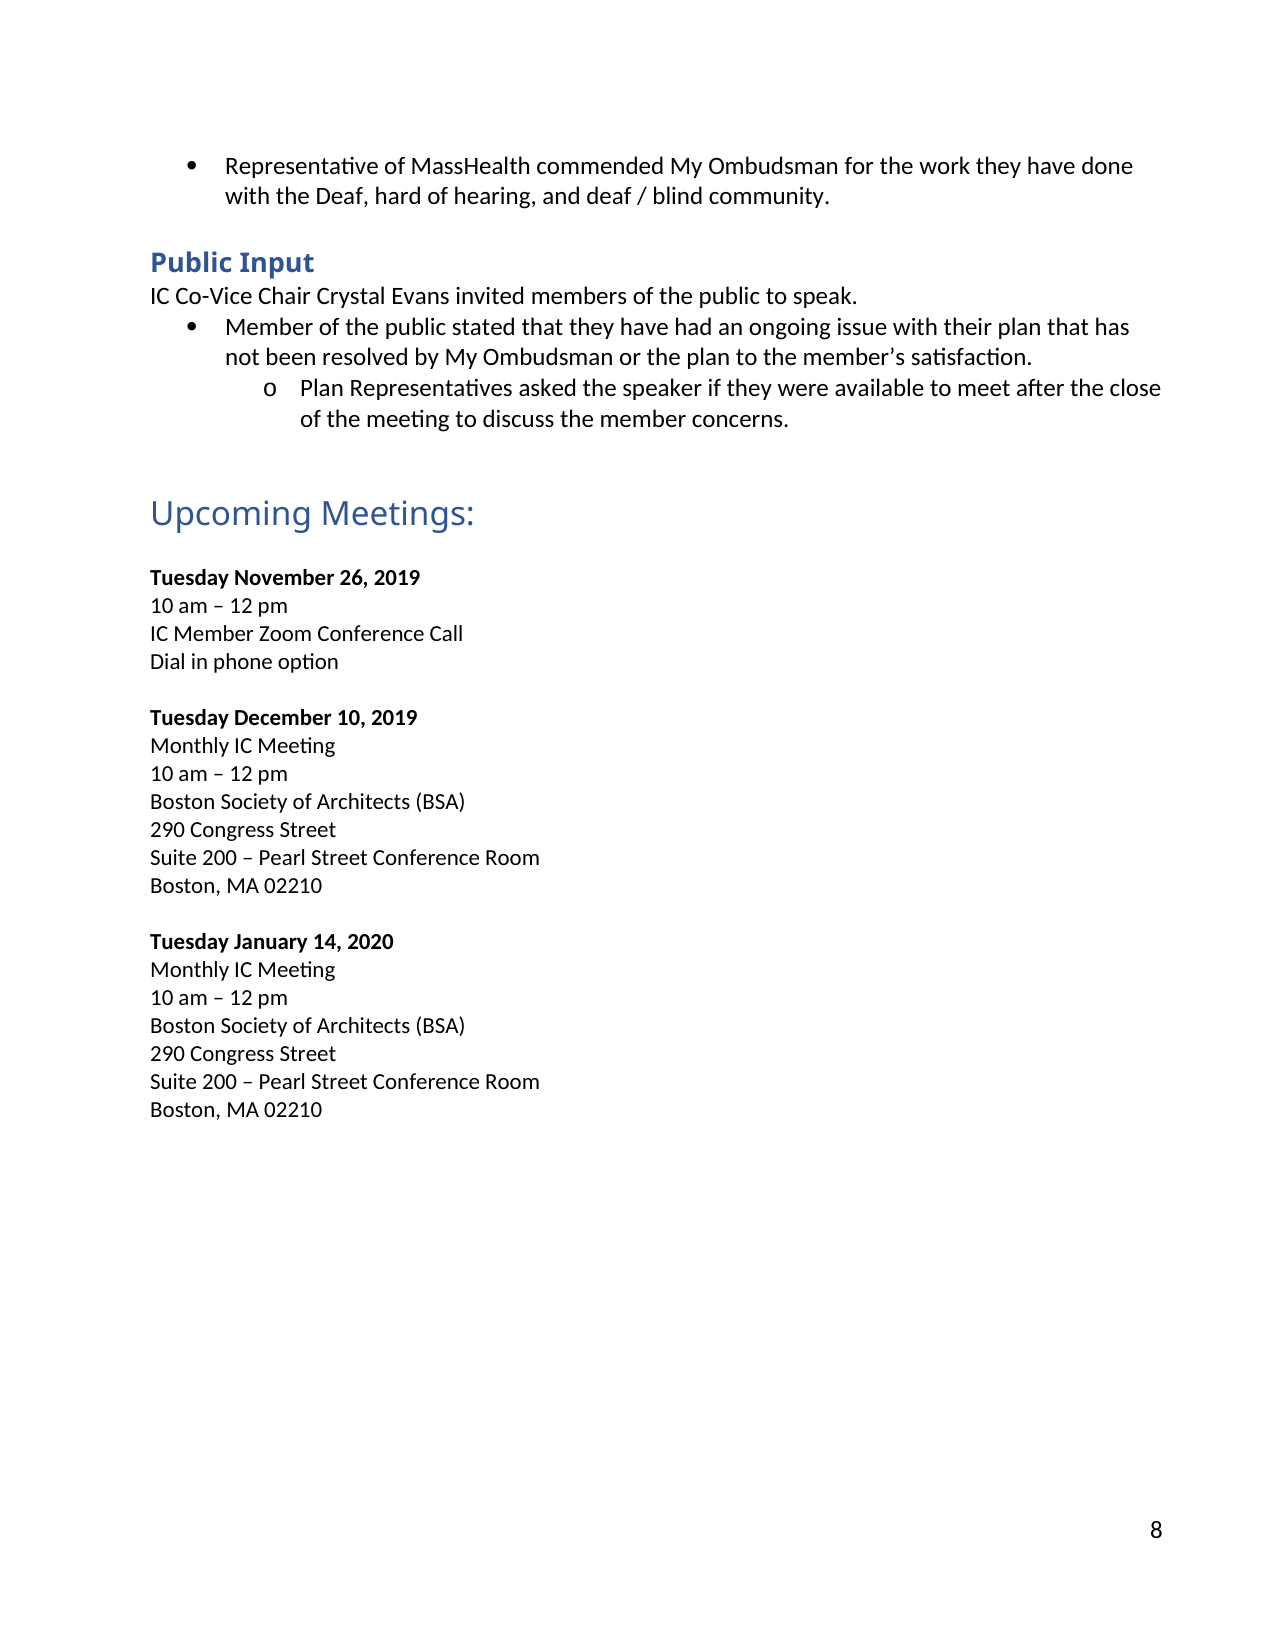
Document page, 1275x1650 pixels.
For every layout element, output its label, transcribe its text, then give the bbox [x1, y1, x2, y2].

text Monthly IC Meeting [150, 955, 1162, 983]
text Boston Society of Architects (BSA) [150, 1011, 1162, 1039]
text 10 am – 12 pm [150, 983, 1162, 1011]
text IC Member Zoom Conference Call [150, 619, 1162, 647]
text Boston Society of Architects (BSA) [150, 787, 1162, 815]
text 290 Congress Street [150, 815, 1162, 843]
subtitle Public Input [150, 243, 1162, 280]
text 10 am – 12 pm [150, 591, 1162, 619]
text IC Co-Vice Chair Crystal Evans invited members of the public to speak. [150, 280, 1162, 311]
text Suite 200 – Pearl Street Conference Room [150, 843, 1162, 871]
text Dial in phone option [150, 647, 1162, 675]
text 290 Congress Street [150, 1039, 1162, 1067]
text Tuesday December 10, 2019 [150, 703, 1162, 731]
list Member of the public stated that they have had an ongoing issue with their plan that has not been resolved by My Ombudsman or the plan to the member’s satisfaction. [187, 311, 1162, 372]
text Tuesday November 26, 2019 [150, 563, 1162, 591]
text 10 am – 12 pm [150, 759, 1162, 787]
text Tuesday January 14, 2020 [150, 927, 1162, 955]
text Boston, MA 02210 [150, 871, 1162, 899]
text Boston, MA 02210 [150, 1095, 1162, 1123]
text Suite 200 – Pearl Street Conference Room [150, 1067, 1162, 1095]
list Representative of MassHealth commended My Ombudsman for the work they have done with the Deaf, hard of hearing, and deaf / blind community. [187, 150, 1162, 211]
text Monthly IC Meeting [150, 731, 1162, 759]
list Plan Representatives asked the speaker if they were available to meet after the close of the meeting to discuss the member concerns. [262, 372, 1162, 434]
subtitle Upcoming Meetings: [150, 489, 1162, 535]
